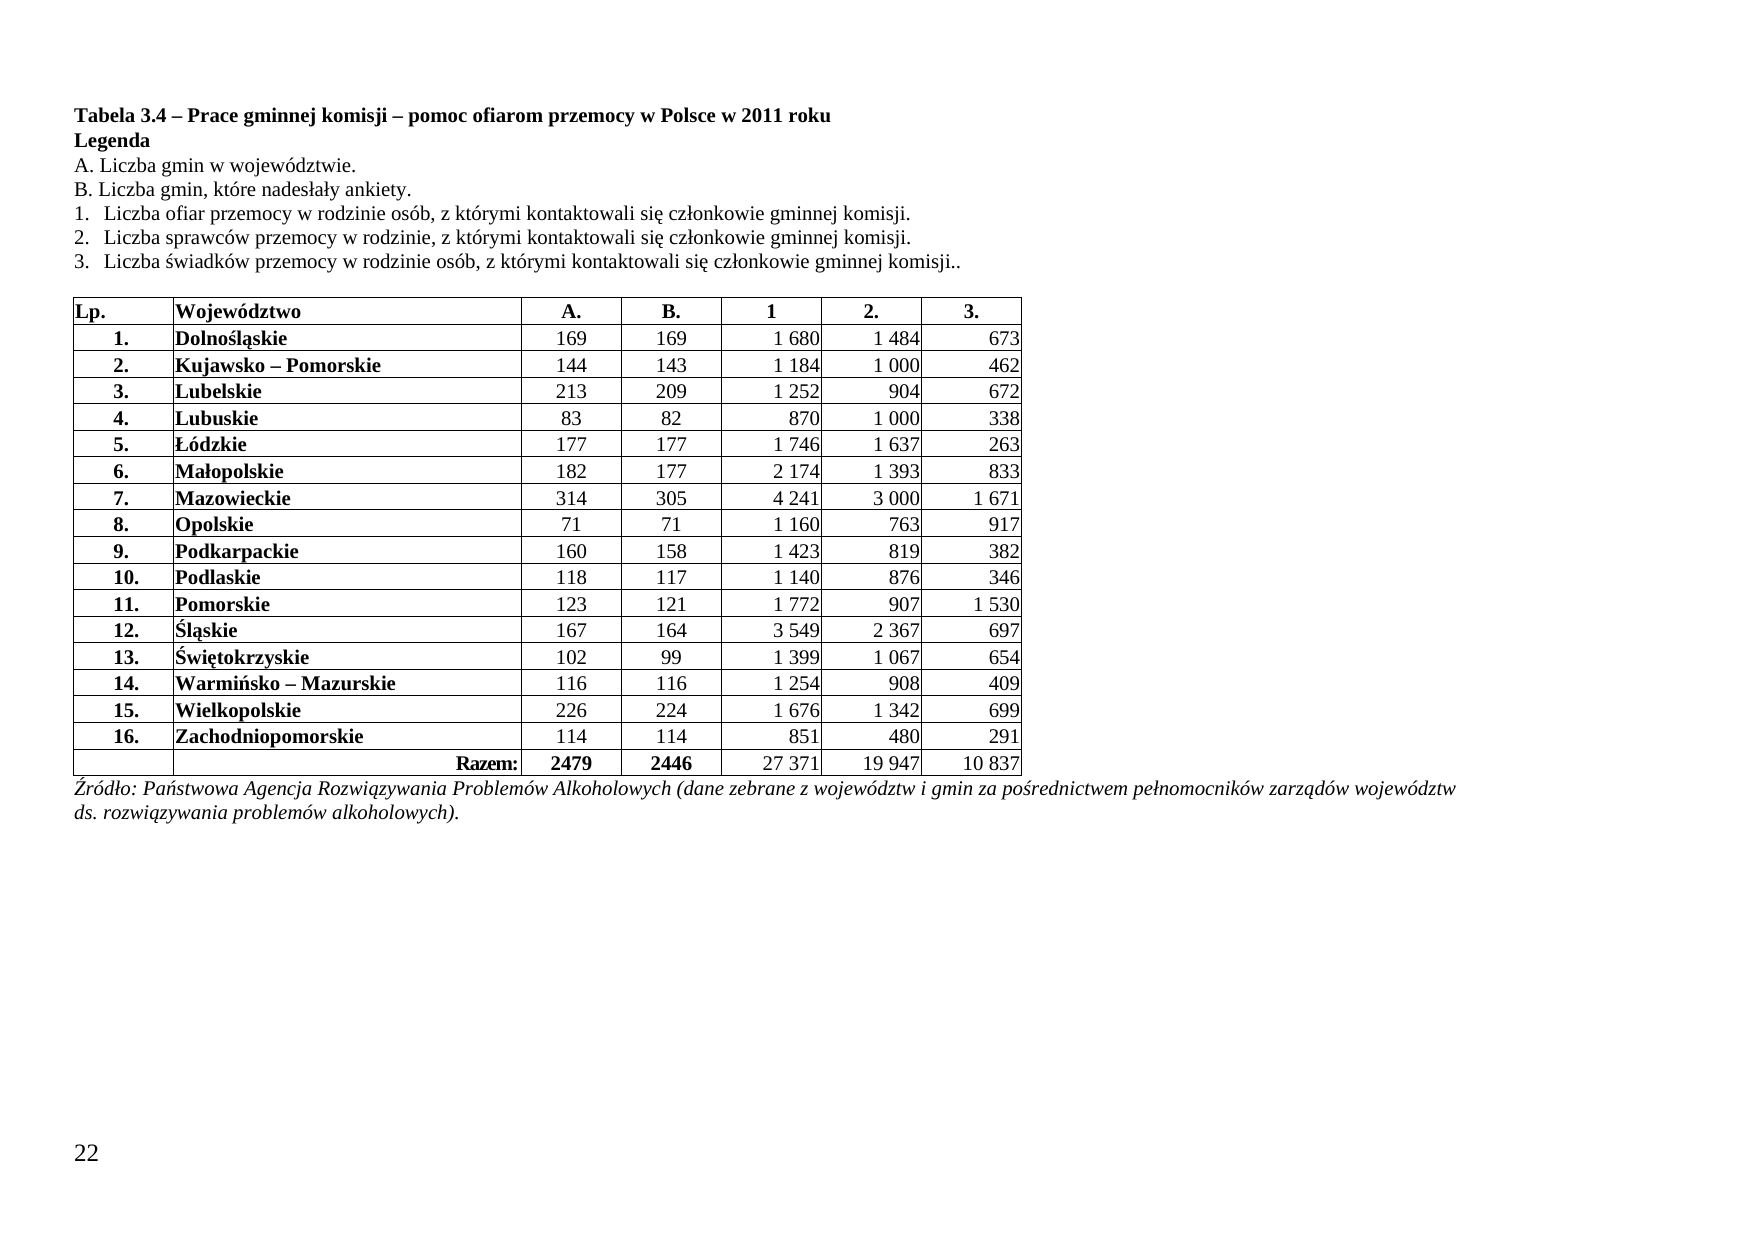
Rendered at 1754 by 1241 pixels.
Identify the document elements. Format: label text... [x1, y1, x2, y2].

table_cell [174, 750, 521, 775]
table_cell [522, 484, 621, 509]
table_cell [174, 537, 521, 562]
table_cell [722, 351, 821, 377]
text Źródło: Państwowa Agencja Rozwiązywania Problemów Alkoholowych (dane zebrane z województw i gmin za pośrednictwem pełnomocników zarządów województw ds. rozwiązywania problemów alkoholowych). [74, 776, 1659, 824]
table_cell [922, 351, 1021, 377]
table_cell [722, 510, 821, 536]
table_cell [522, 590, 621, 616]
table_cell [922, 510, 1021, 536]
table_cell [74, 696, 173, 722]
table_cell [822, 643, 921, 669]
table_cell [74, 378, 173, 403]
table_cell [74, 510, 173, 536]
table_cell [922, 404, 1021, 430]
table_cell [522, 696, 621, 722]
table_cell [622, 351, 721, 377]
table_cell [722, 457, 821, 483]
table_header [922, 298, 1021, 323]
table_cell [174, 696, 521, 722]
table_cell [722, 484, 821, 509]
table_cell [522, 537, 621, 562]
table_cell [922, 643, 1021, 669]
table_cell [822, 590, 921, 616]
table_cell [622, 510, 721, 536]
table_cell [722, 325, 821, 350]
text Legenda [74, 127, 1659, 152]
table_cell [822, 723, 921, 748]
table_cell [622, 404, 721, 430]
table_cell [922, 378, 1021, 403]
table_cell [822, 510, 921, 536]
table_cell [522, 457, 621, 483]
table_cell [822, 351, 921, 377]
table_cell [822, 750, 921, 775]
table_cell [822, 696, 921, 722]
list Liczba ofiar przemocy w rodzinie osób, z którymi kontaktowali się członkowie gminnej komisji. [74, 201, 1659, 225]
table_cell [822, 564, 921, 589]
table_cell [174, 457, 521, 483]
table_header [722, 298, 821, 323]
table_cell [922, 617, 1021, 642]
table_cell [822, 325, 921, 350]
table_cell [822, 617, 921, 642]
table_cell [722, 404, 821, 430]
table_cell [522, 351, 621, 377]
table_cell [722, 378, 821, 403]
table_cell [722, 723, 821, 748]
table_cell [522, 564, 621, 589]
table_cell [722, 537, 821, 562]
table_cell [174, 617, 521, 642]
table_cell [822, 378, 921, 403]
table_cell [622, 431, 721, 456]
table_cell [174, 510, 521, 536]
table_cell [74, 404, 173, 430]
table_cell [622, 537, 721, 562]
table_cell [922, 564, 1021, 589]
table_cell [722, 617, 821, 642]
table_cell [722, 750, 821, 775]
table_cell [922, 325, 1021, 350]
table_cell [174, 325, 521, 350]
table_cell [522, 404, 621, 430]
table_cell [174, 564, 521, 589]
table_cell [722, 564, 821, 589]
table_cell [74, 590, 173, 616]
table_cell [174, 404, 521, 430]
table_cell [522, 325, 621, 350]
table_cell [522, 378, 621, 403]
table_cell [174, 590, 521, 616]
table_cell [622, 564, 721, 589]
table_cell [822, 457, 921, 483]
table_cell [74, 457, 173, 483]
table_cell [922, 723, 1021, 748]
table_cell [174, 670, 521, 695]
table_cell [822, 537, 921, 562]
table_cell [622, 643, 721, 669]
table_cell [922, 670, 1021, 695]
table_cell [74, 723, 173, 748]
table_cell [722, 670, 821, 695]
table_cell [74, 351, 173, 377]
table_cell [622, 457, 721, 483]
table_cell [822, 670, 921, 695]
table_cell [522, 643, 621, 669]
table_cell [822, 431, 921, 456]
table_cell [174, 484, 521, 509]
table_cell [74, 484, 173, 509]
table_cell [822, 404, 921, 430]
text A. Liczba gmin w województwie. [74, 152, 1659, 177]
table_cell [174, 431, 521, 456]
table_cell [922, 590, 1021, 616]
text B. Liczba gmin, które nadesłały ankiety. [74, 177, 1659, 201]
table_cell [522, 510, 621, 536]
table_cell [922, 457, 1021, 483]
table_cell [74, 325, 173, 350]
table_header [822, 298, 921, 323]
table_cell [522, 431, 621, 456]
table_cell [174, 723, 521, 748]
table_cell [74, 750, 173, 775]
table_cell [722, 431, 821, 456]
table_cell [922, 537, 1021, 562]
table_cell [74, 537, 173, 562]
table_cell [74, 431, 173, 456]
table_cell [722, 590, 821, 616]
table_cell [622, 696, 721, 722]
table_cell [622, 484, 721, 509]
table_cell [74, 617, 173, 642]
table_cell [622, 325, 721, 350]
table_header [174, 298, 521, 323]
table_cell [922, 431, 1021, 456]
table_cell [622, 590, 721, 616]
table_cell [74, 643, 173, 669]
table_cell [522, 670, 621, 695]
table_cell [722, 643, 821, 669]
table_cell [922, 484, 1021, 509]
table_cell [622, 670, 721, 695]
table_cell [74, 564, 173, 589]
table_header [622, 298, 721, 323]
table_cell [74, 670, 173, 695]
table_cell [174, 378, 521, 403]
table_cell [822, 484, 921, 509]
list Liczba sprawców przemocy w rodzinie, z którymi kontaktowali się członkowie gminnej komisji. [74, 225, 1659, 249]
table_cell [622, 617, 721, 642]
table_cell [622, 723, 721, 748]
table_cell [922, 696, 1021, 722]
list Liczba świadków przemocy w rodzinie osób, z którymi kontaktowali się członkowie gminnej komisji.. [74, 249, 1659, 273]
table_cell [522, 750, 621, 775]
text Tabela 3.4 – Prace gminnej komisji – pomoc ofiarom przemocy w Polsce w 2011 roku [74, 103, 1659, 127]
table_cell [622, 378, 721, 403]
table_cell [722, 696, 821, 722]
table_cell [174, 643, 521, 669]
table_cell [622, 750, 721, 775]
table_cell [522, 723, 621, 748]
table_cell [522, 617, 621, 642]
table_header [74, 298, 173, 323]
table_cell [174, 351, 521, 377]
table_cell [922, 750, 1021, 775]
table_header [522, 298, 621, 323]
